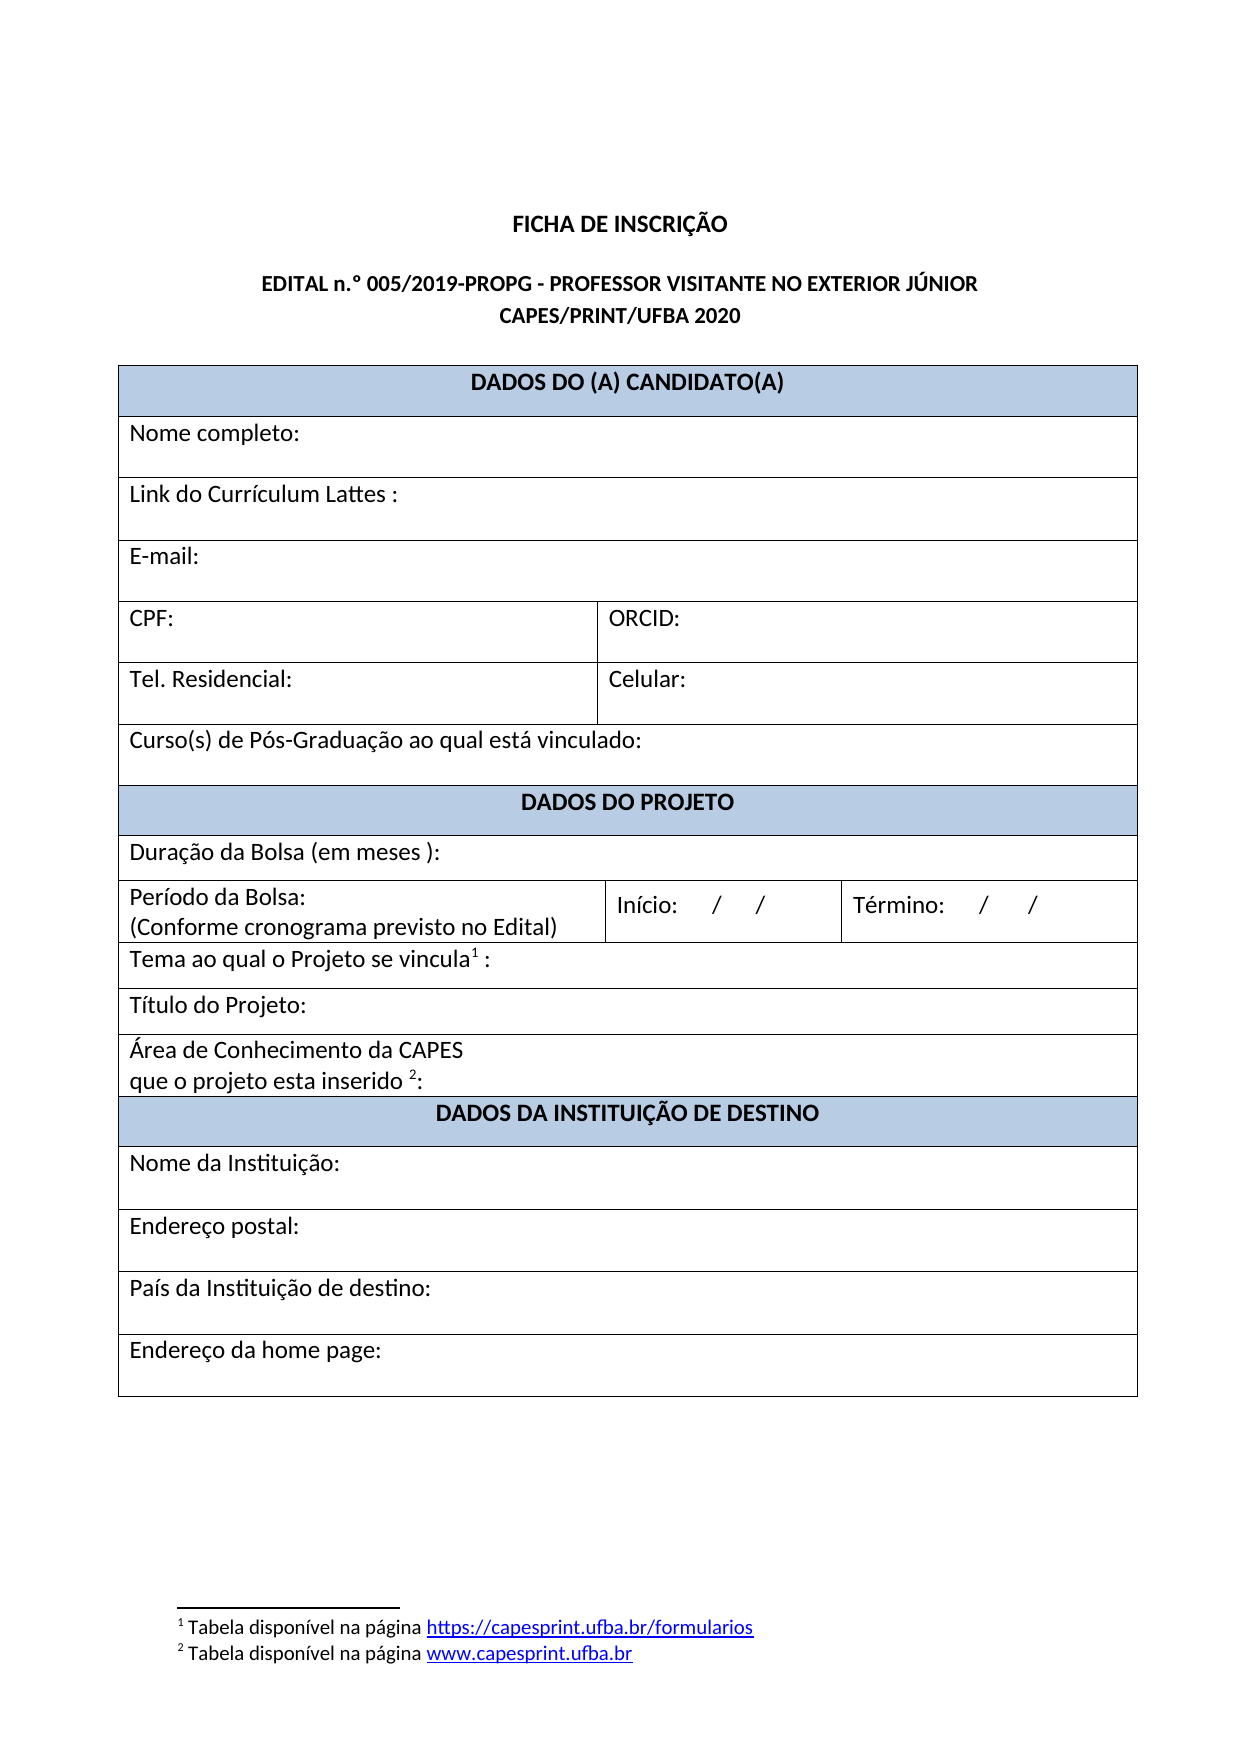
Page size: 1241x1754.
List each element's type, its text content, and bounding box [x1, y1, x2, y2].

table_cell Duração da Bolsa (em meses ): [119, 836, 1137, 880]
table_cell País da Instituição de destino: [119, 1272, 472, 1333]
table_cell Área de Conhecimento da CAPES que o projeto esta inserido : [119, 1035, 487, 1096]
table_cell Tel. Residencial: [119, 663, 597, 723]
table_cell Celular: [598, 663, 1137, 723]
table_cell CPF: [119, 602, 597, 662]
table_cell Término: / / [842, 881, 1137, 942]
table_cell DADOS DO PROJETO [119, 786, 1137, 835]
table_cell [576, 943, 1137, 988]
table_cell [369, 1147, 1137, 1208]
table_cell Nome da Instituição: [119, 1147, 369, 1208]
table_cell [487, 1035, 1137, 1096]
text FICHA DE INSCRIÇÃO [177, 208, 1063, 238]
table_cell [340, 1210, 1137, 1271]
table_cell DADOS DA INSTITUIÇÃO DE DESTINO [119, 1097, 1137, 1146]
table_cell [340, 989, 1137, 1034]
table_cell ORCID: [598, 602, 1137, 662]
table_cell Tema ao qual o Projeto se vincula : [119, 943, 576, 988]
table_cell Nome completo: [119, 417, 1137, 477]
table_cell Início: / / [606, 881, 841, 942]
table_cell Link do Currículum Lattes : [119, 478, 413, 539]
table_cell [473, 1272, 1137, 1333]
table_cell Período da Bolsa: (Conforme cronograma previsto no Edital) [119, 881, 605, 942]
table_cell Curso(s) de Pós-Graduação ao qual está vinculado: [119, 725, 1137, 785]
text EDITAL n.º 005/2019-PROPG - PROFESSOR VISITANTE NO EXTERIOR JÚNIOR [177, 269, 1063, 297]
table_cell Endereço postal: [119, 1210, 340, 1271]
table_cell Título do Projeto: [119, 989, 340, 1034]
table_header DADOS DO (A) CANDIDATO(A) [119, 366, 1137, 416]
table_cell [413, 1335, 1137, 1396]
table_cell [413, 478, 1137, 539]
table_cell Endereço da home page: [119, 1335, 413, 1396]
table_cell E-mail: [119, 541, 1137, 601]
text CAPES/PRINT/UFBA 2020 [177, 301, 1063, 329]
